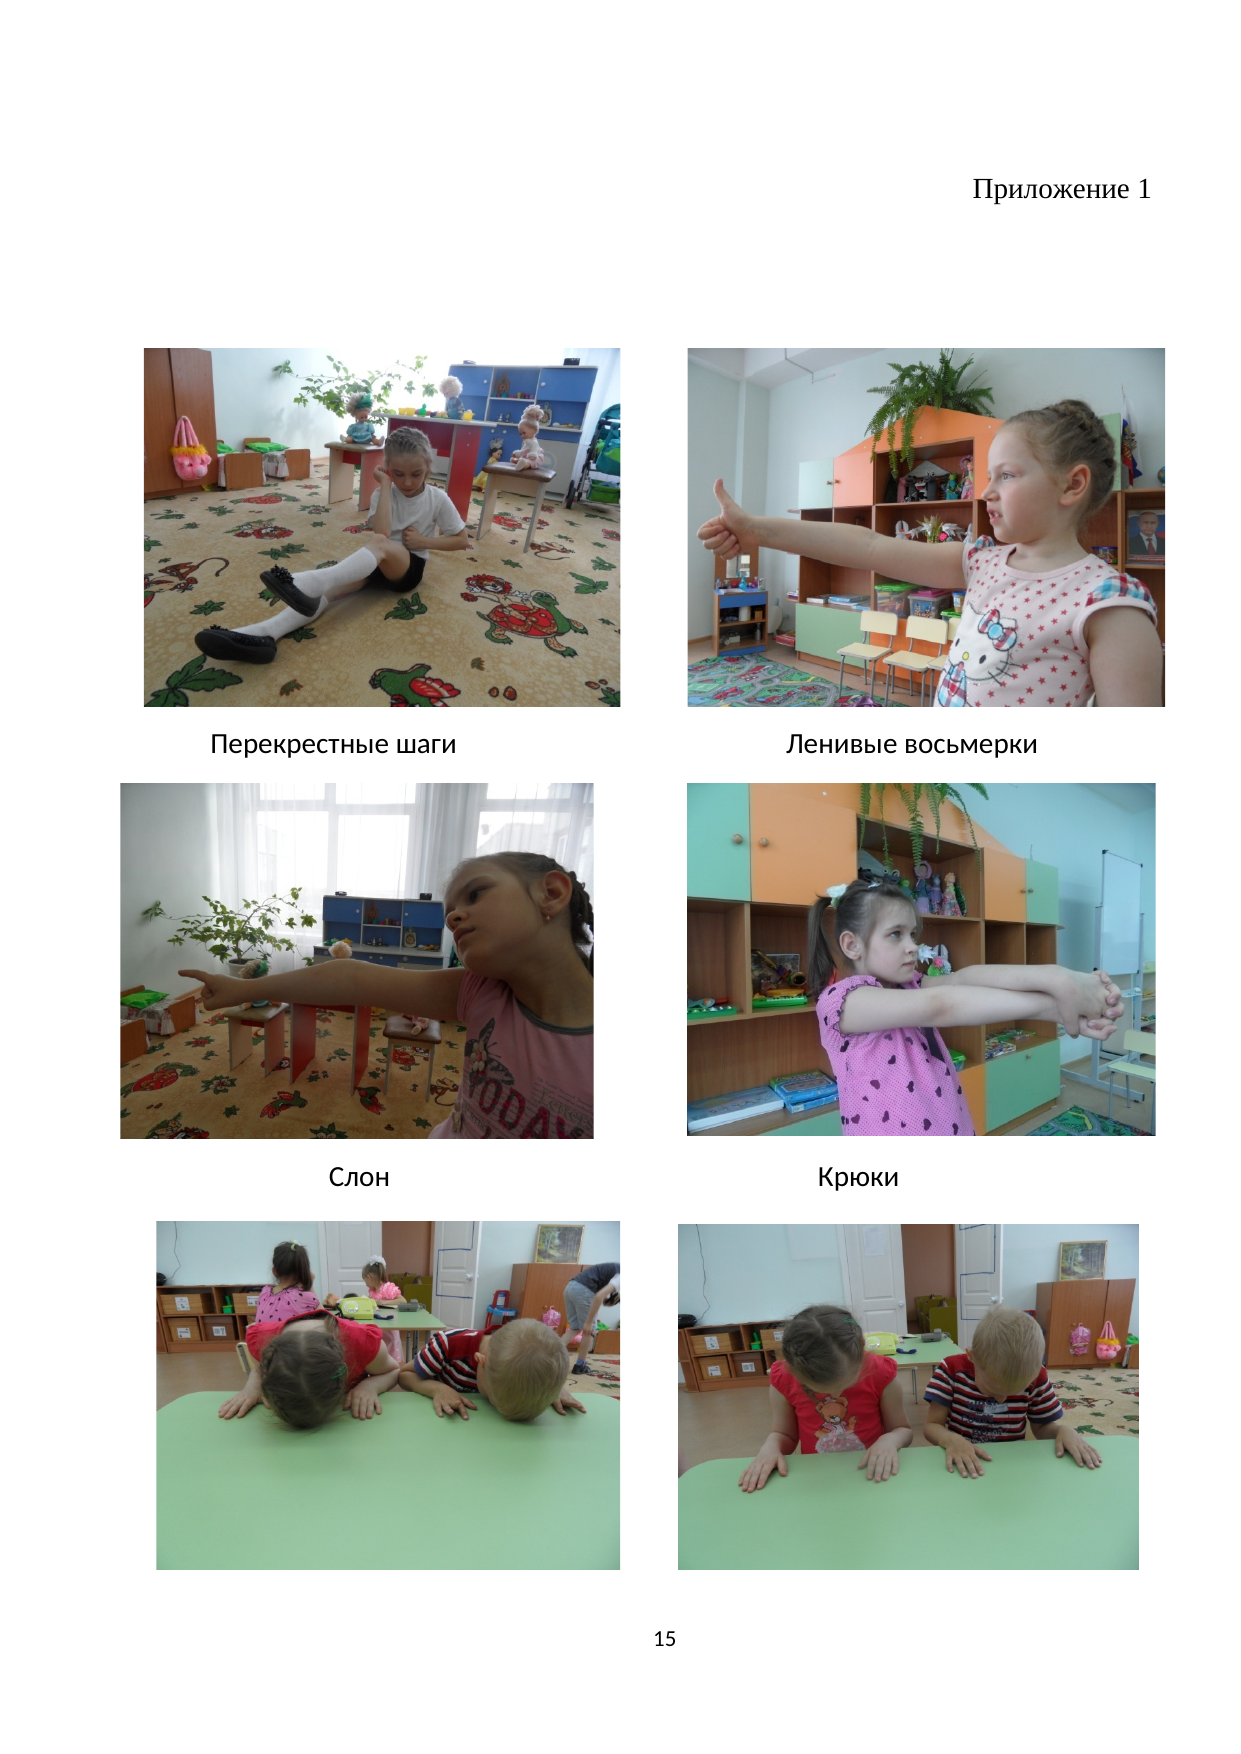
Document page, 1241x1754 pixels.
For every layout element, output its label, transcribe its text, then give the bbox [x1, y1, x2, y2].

text Слон Крюки [177, 1158, 1152, 1193]
picture [143, 348, 621, 707]
picture [687, 783, 1156, 1136]
picture [156, 1221, 621, 1570]
picture [678, 1224, 1139, 1570]
text Приложение 1 [177, 171, 1152, 205]
picture [120, 783, 594, 1139]
picture [687, 348, 1166, 707]
text Перекрестные шаги Ленивые восьмерки [177, 725, 1152, 761]
